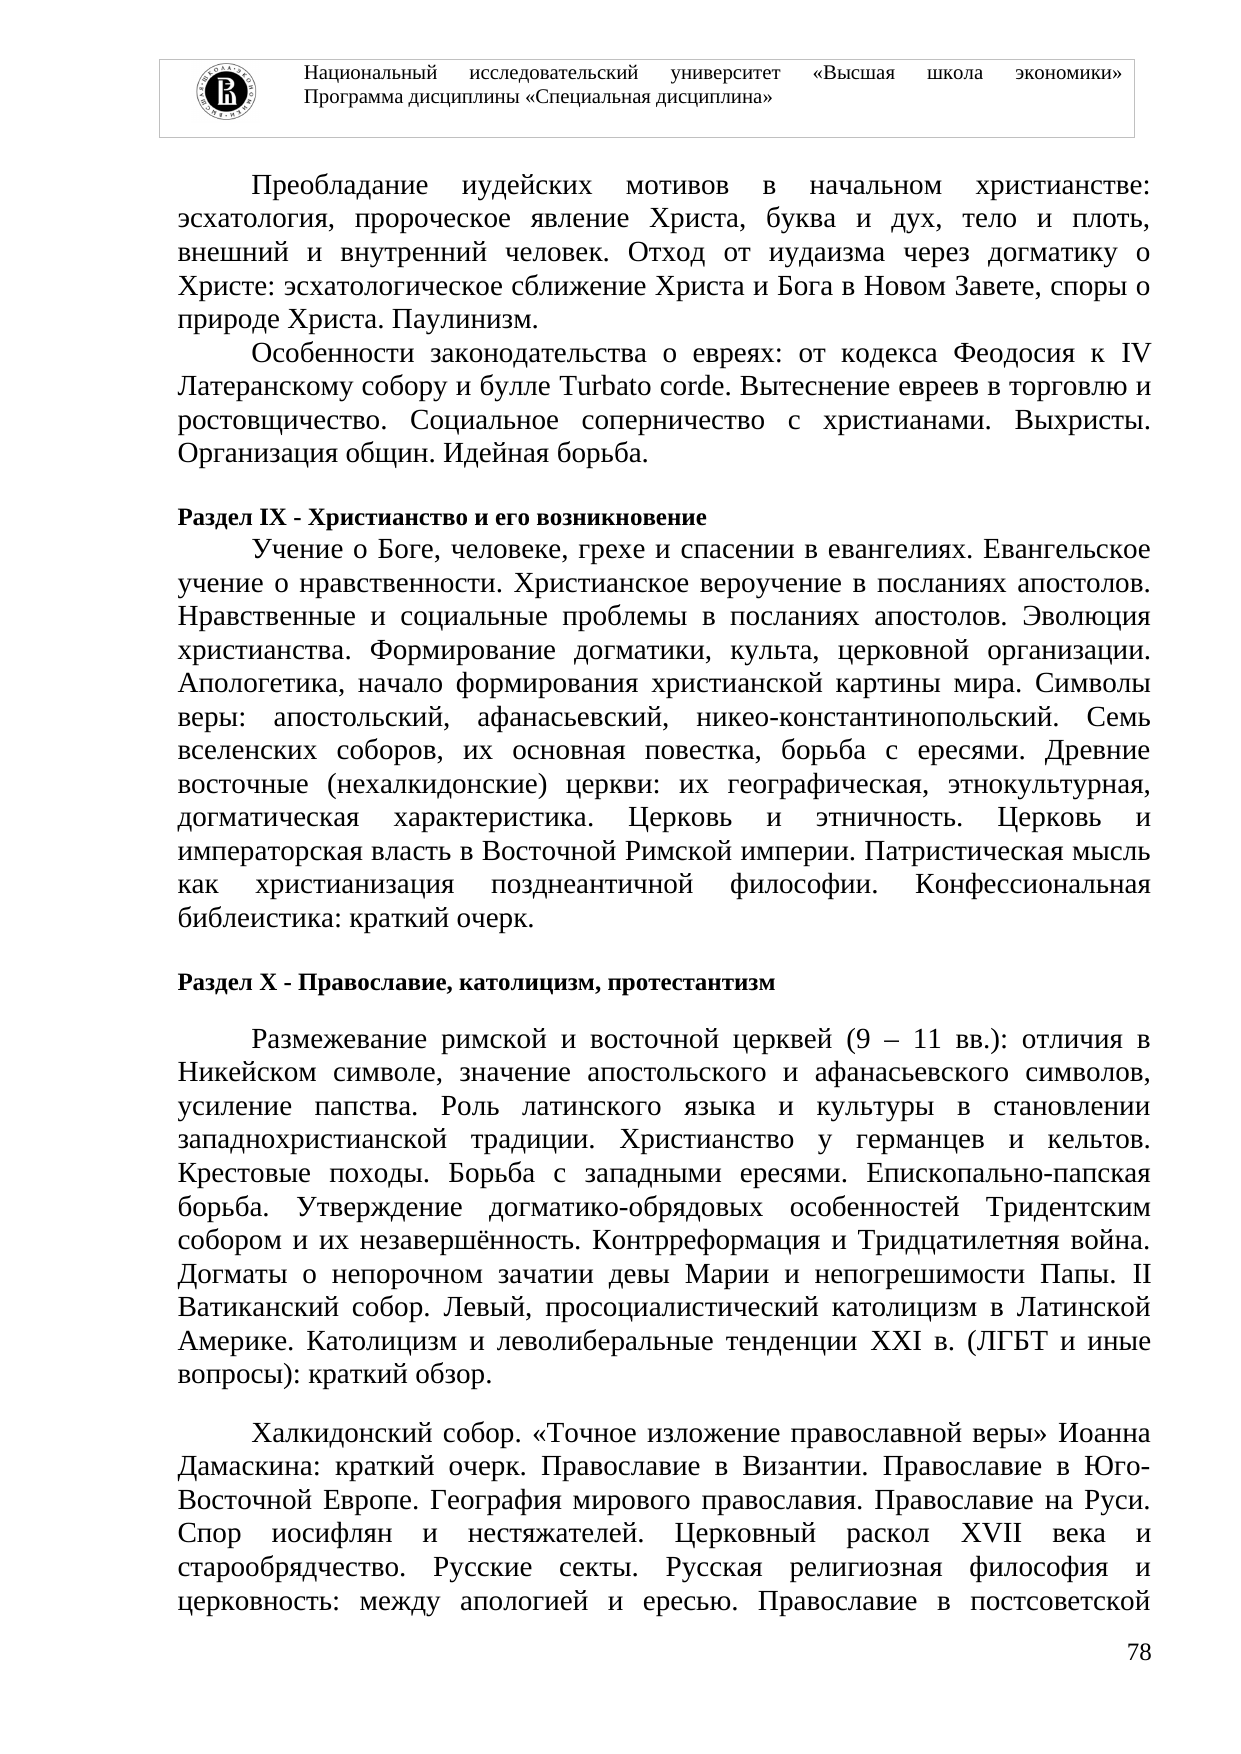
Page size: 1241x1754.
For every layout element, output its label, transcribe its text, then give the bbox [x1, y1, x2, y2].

text Особенности законодательства о евреях: от кодекса Феодосия к IV Латеранскому собору и булле Turbato corde. Вытеснение евреев в торговлю и ростовщичество. Социальное соперничество с христианами. Выхристы. Организация общин. Идейная борьба. [177, 335, 1152, 469]
text Размежевание римской и восточной церквей (9 – 11 вв.): отличия в Никейском символе, значение апостольского и афанасьевского символов, усиление папства. Роль латинского языка и культуры в становлении западнохристианской традиции. Христианство у германцев и кельтов. Крестовые походы. Борьба с западными ересями. Епископально-папская борьба. Утверждение догматико-обрядовых особенностей Тридентским собором и их незавершённость. Контрреформация и Тридцатилетняя война. Догматы о непорочном зачатии девы Марии и непогрешимости Папы. II Ватиканский собор. Левый, просоциалистический католицизм в Латинской Америке. Католицизм и леволиберальные тенденции XXI в. (ЛГБТ и иные вопросы): краткий обзор. [177, 1021, 1152, 1390]
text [177, 1415, 1152, 1616]
text Раздел IX - Христианство и его возникновение [177, 502, 1152, 531]
text Преобладание иудейских мотивов в начальном христианстве: эсхатология, пророческое явление Христа, буква и дух, тело и плоть, внешний и внутренний человек. Отход от иудаизма через догматику о Христе: эсхатологическое сближение Христа и Бога в Новом Завете, споры о природе Христа. Паулинизм. [177, 167, 1152, 335]
text Раздел X - Православие, католицизм, протестантизм [177, 967, 1152, 996]
picture [191, 60, 261, 123]
text Учение о Боге, человеке, грехе и спасении в евангелиях. Евангельское учение о нравственности. Христианское вероучение в посланиях апостолов. Нравственные и социальные проблемы в посланиях апостолов. Эволюция христианства. Формирование догматики, культа, церковной организации. Апологетика, начало формирования христианской картины мира. Символы веры: апостольский, афанасьевский, никео-константинопольский. Семь вселенских соборов, их основная повестка, борьба с ересями. Древние восточные (нехалкидонские) церкви: их географическая, этнокультурная, догматическая характеристика. Церковь и этничность. Церковь и императорская власть в Восточной Римской империи. Патристическая мысль как христианизация позднеантичной философии. Конфессиональная библеистика: краткий очерк. [177, 531, 1152, 934]
